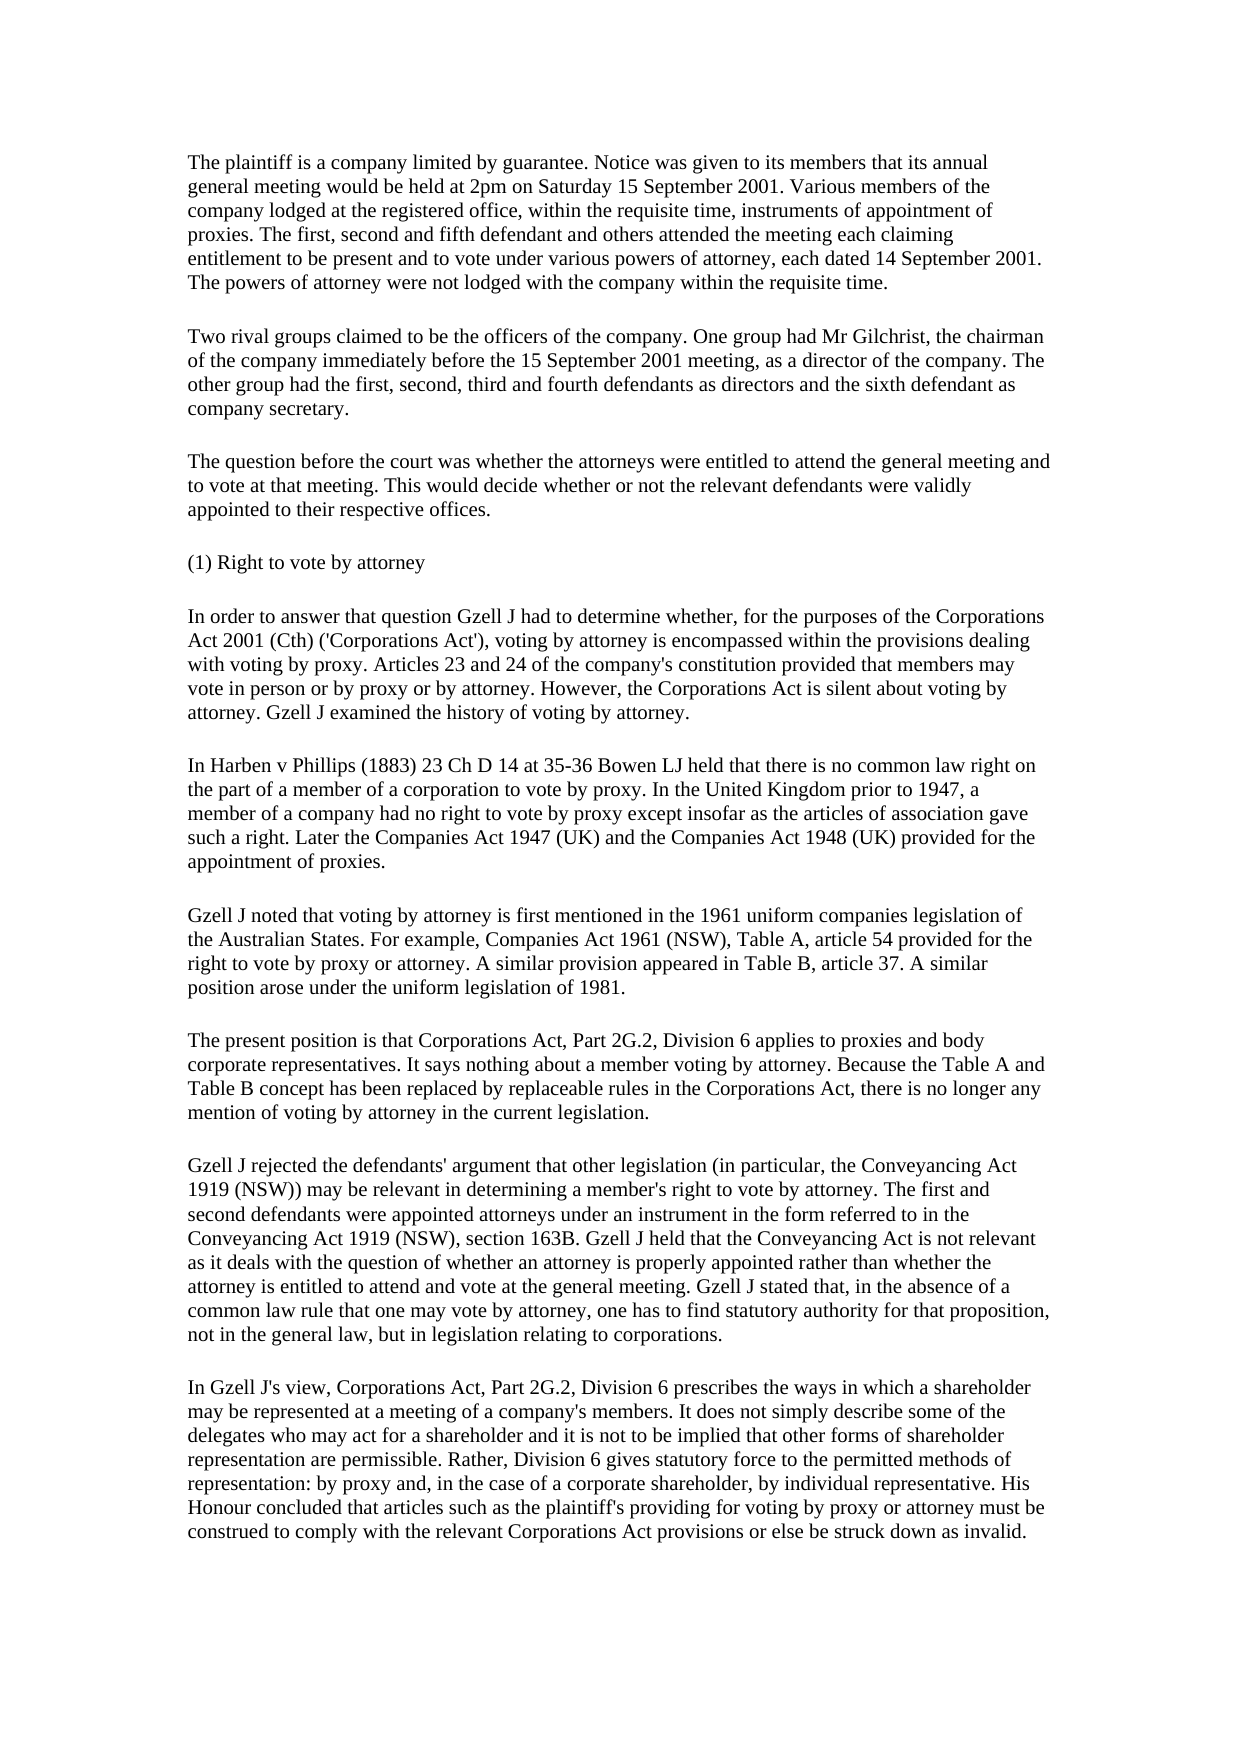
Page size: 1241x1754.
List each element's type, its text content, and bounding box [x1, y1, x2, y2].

text Gzell J noted that voting by attorney is first mentioned in the 1961 uniform companies legislation of the Australian States. For example, Companies Act 1961 (NSW), Table A, article 54 provided for the right to vote by proxy or attorney. A similar provision appeared in Table B, article 37. A similar position arose under the uniform legislation of 1981. [187, 902, 1053, 999]
text The present position is that Corporations Act, Part 2G.2, Division 6 applies to proxies and body corporate representatives. It says nothing about a member voting by attorney. Because the Table A and Table B concept has been replaced by replaceable rules in the Corporations Act, there is no longer any mention of voting by attorney in the current legislation. [187, 1028, 1053, 1124]
text In Harben v Phillips (1883) 23 Ch D 14 at 35-36 Bowen LJ held that there is no common law right on the part of a member of a corporation to vote by proxy. In the United Kingdom prior to 1947, a member of a company had no right to vote by proxy except insofar as the articles of association gave such a right. Later the Companies Act 1947 (UK) and the Companies Act 1948 (UK) provided for the appointment of proxies. [187, 753, 1053, 873]
text The plaintiff is a company limited by guarantee. Notice was given to its members that its annual general meeting would be held at 2pm on Saturday 15 September 2001. Various members of the company lodged at the registered office, within the requisite time, instruments of appointment of proxies. The first, second and fifth defendant and others attended the meeting each claiming entitlement to be present and to vote under various powers of attorney, each dated 14 September 2001. The powers of attorney were not lodged with the company within the requisite time. [187, 150, 1053, 294]
text Two rival groups claimed to be the officers of the company. One group had Mr Gilchrist, the chairman of the company immediately before the 15 September 2001 meeting, as a director of the company. The other group had the first, second, third and fourth defendants as directors and the sixth defendant as company secretary. [187, 323, 1053, 420]
text (1) Right to vote by attorney [187, 550, 1053, 574]
text In order to answer that question Gzell J had to determine whether, for the purposes of the Corporations Act 2001 (Cth) ('Corporations Act'), voting by attorney is encompassed within the provisions dealing with voting by proxy. Articles 23 and 24 of the company's constitution provided that members may vote in person or by proxy or by attorney. However, the Corporations Act is silent about voting by attorney. Gzell J examined the history of voting by attorney. [187, 603, 1053, 724]
text Gzell J rejected the defendants' argument that other legislation (in particular, the Conveyancing Act 1919 (NSW)) may be relevant in determining a member's right to vote by attorney. The first and second defendants were appointed attorneys under an instrument in the form referred to in the Conveyancing Act 1919 (NSW), section 163B. Gzell J held that the Conveyancing Act is not relevant as it deals with the question of whether an attorney is properly appointed rather than whether the attorney is entitled to attend and vote at the general meeting. Gzell J stated that, in the absence of a common law rule that one may vote by attorney, one has to find statutory authority for that proposition, not in the general law, but in legislation relating to corporations. [187, 1153, 1053, 1346]
text The question before the court was whether the attorneys were entitled to attend the general meeting and to vote at that meeting. This would decide whether or not the relevant defendants were validly appointed to their respective offices. [187, 449, 1053, 521]
text In Gzell J's view, Corporations Act, Part 2G.2, Division 6 prescribes the ways in which a shareholder may be represented at a meeting of a company's members. It does not simply describe some of the delegates who may act for a shareholder and it is not to be implied that other forms of shareholder representation are permissible. Rather, Division 6 gives statutory force to the permitted methods of representation: by proxy and, in the case of a corporate shareholder, by individual representative. His Honour concluded that articles such as the plaintiff's providing for voting by proxy or attorney must be construed to comply with the relevant Corporations Act provisions or else be struck down as invalid. [187, 1375, 1053, 1543]
